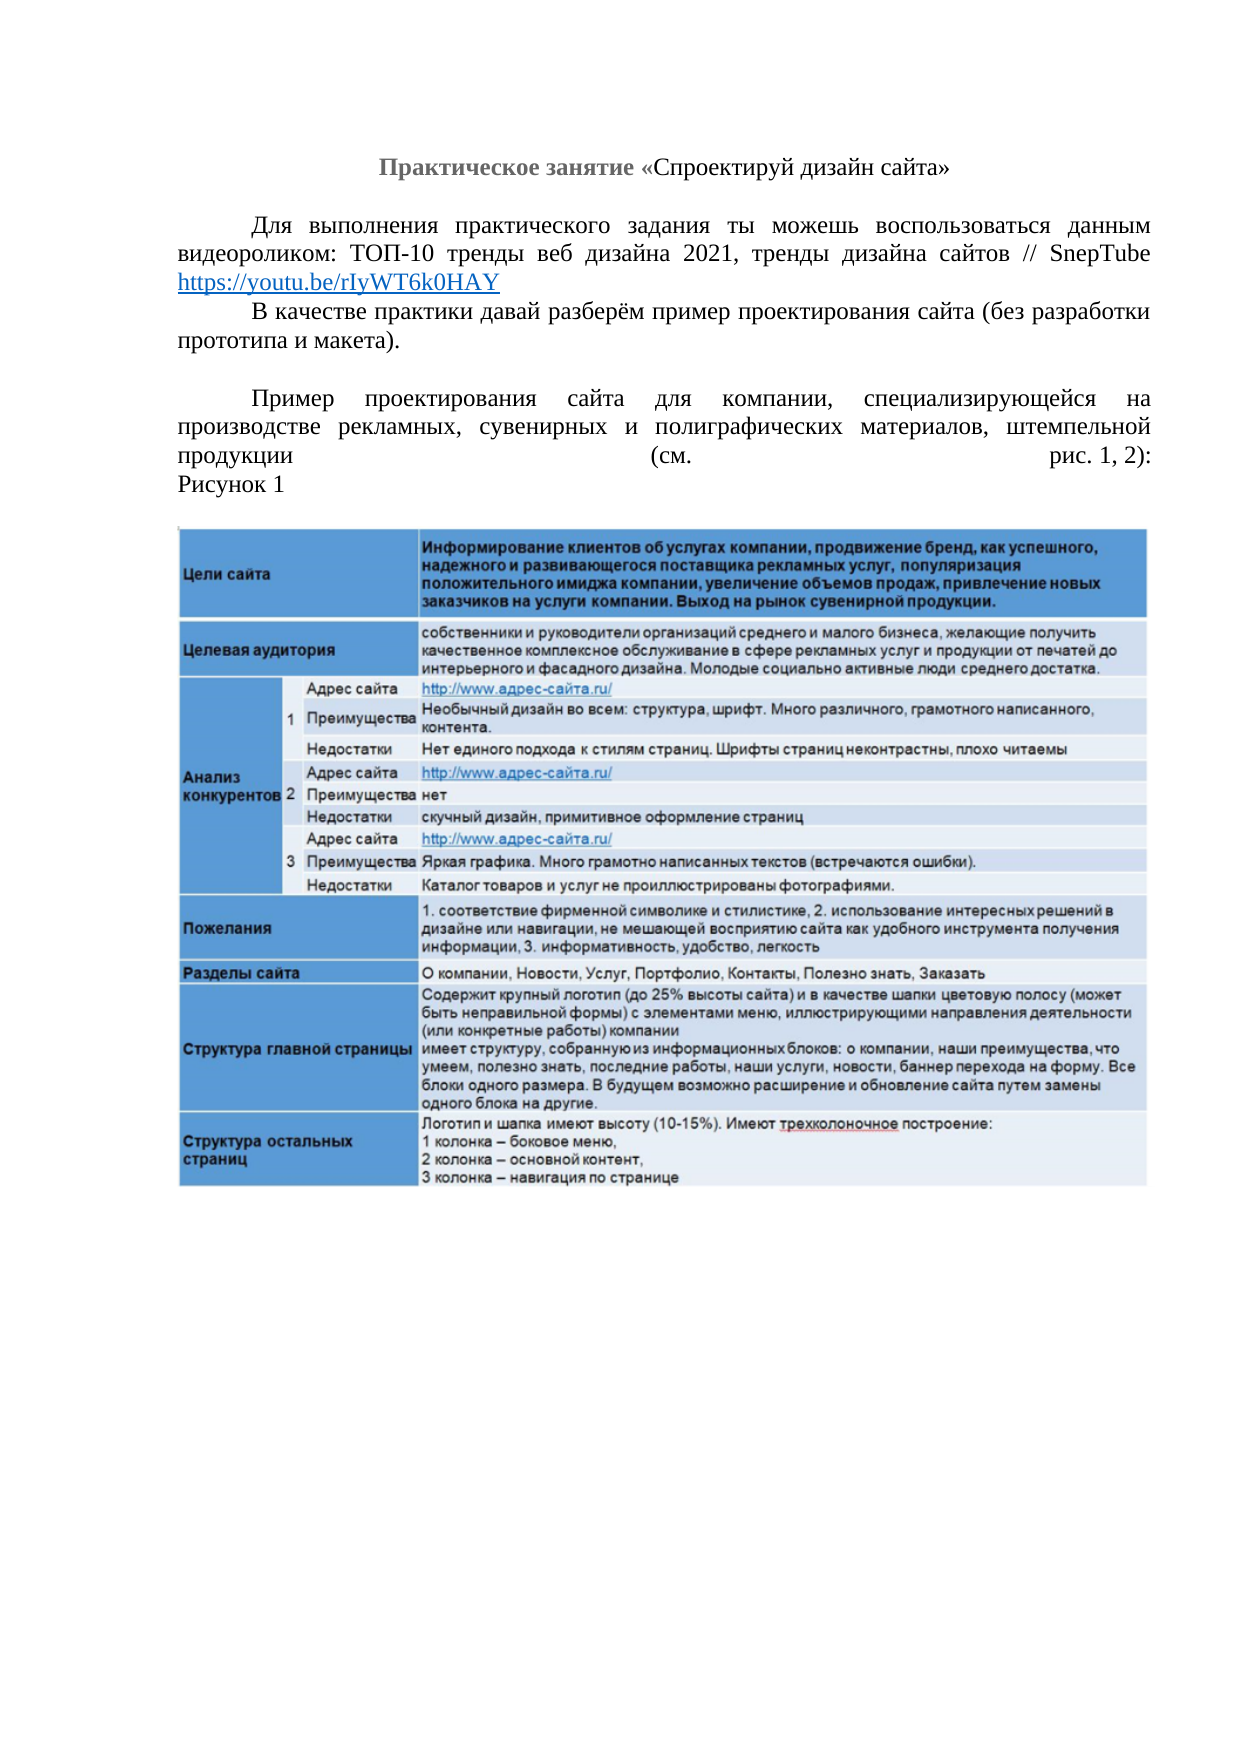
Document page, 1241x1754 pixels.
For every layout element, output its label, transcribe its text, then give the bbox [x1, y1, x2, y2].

picture [177, 526, 1156, 1187]
text Практическое занятие «Спроектируй дизайн сайта» [177, 118, 1152, 181]
text Для выполнения практического задания ты можешь воспользоваться данным видеороликом: ТОП-10 тренды веб дизайна 2021, тренды дизайна сайтов // SnepTube https://youtu.be/rIyWT6k0HAY [177, 210, 1152, 296]
text Пример проектирования сайта для компании, специализирующейся на производстве рекламных, сувенирных и полиграфических материалов, штемпельной продукции (см. рис. 1, 2): Рисунок 1 [177, 383, 1152, 498]
text В качестве практики давай разберём пример проектирования сайта (без разработки прототипа и макета). [177, 296, 1152, 353]
